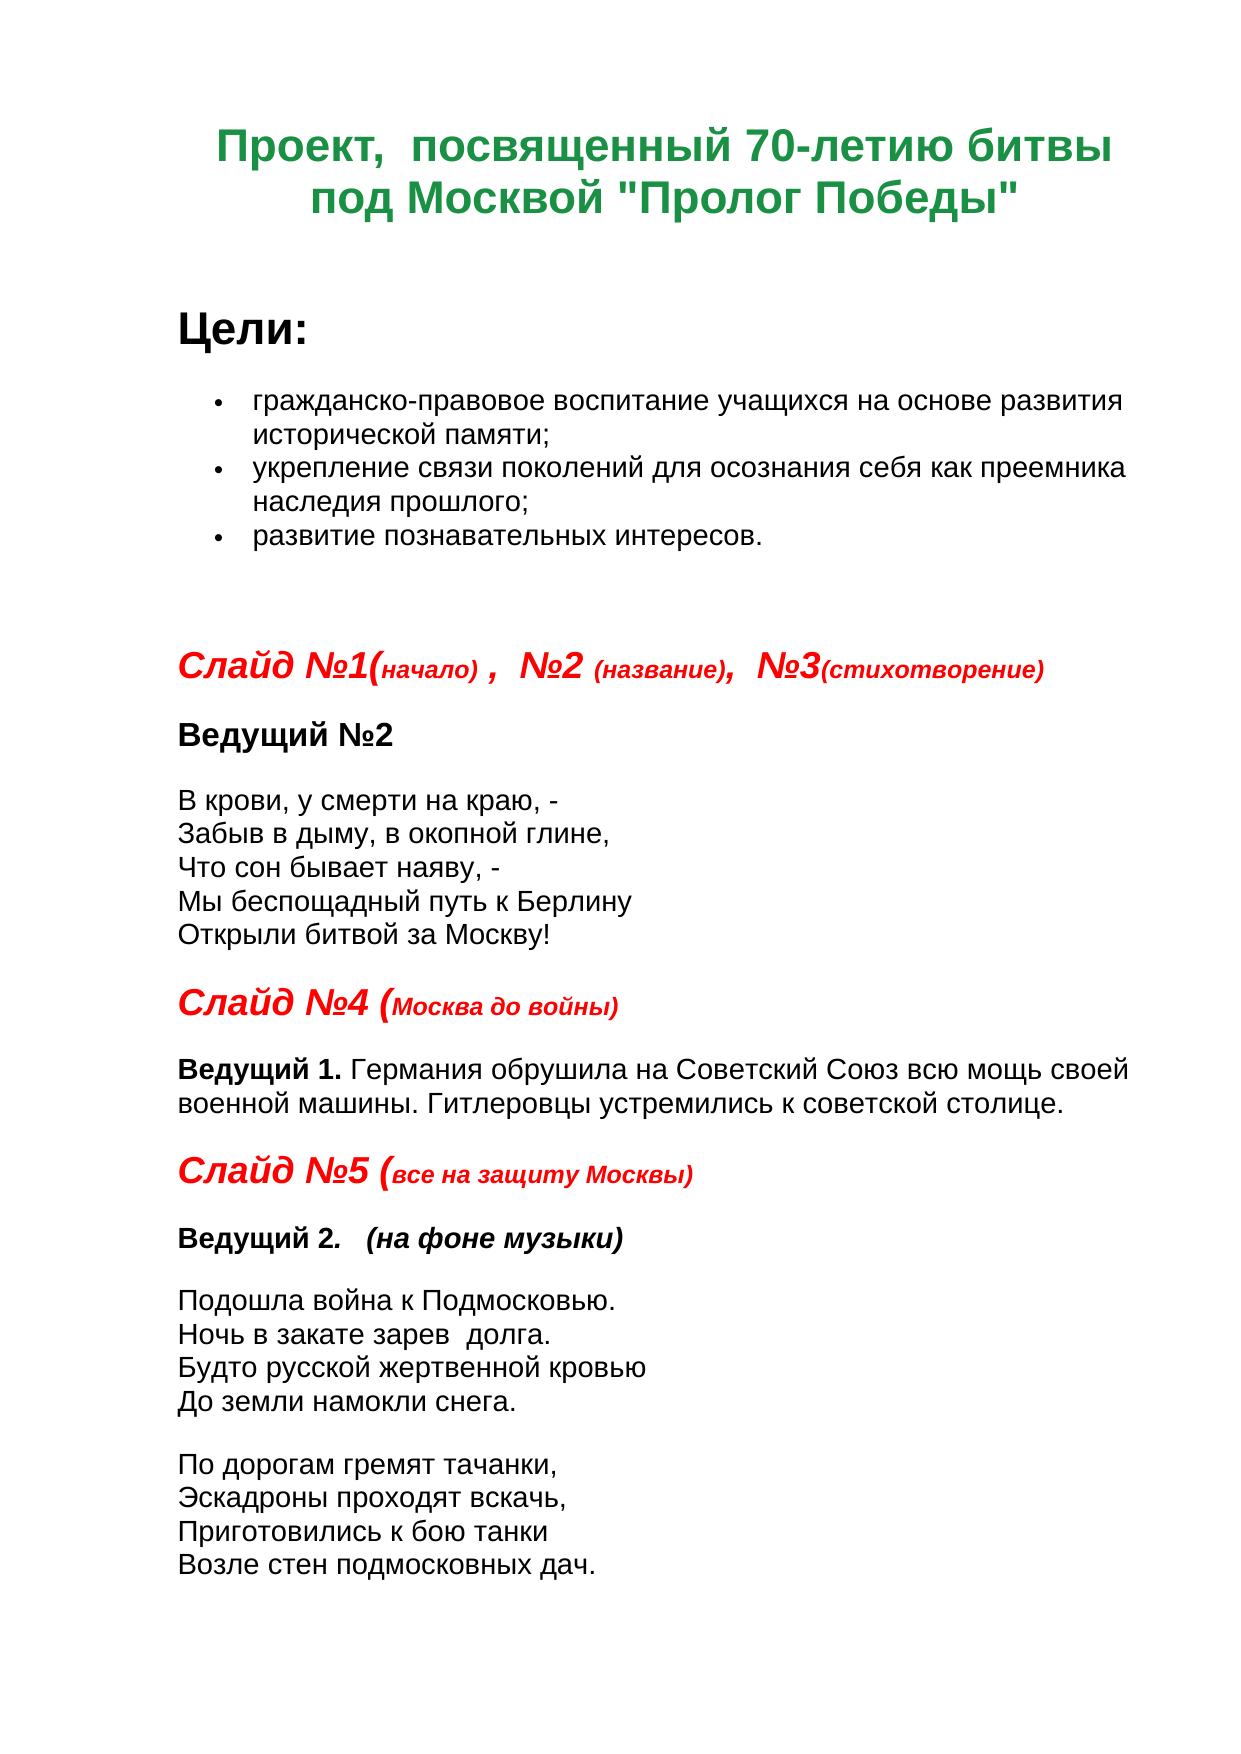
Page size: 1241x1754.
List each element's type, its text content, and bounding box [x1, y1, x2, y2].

text Слайд №5 (все на защиту Москвы) [177, 1148, 1152, 1191]
text Слайд №1(начало) , №2 (название), №3(стихотворение) [177, 643, 1152, 686]
text Проект, посвященный 70-летию битвы под Москвой "Пролог Победы" [177, 118, 1152, 223]
text Ведущий №2 [177, 715, 1152, 754]
text По дорогам гремят тачанки, Эскадроны проходят вскачь, Приготовились к бою танки Возле стен подмосковных дач. [177, 1447, 1152, 1581]
text Слайд №4 (Москва до войны) [177, 980, 1152, 1023]
list гражданско-правовое воспитание учащихся на основе развития исторической памяти; [215, 383, 1152, 451]
text В крови, у смерти на краю, - Забыв в дыму, в окопной глине, Что сон бывает наяву, - Мы беспощадный путь к Берлину Открыли битвой за Москву! [177, 783, 1152, 951]
text Ведущий 2. (на фоне музыки) [177, 1221, 1152, 1254]
text Ведущий 1. Германия обрушила на Советский Союз всю мощь своей военной машины. Гитлеровцы устремились к советской столице. [177, 1052, 1152, 1119]
list развитие познавательных интересов. [215, 518, 1152, 551]
list укрепление связи поколений для осознания себя как преемника наследия прошлого; [215, 451, 1152, 518]
text Цели: [177, 302, 1152, 354]
text Подошла война к Подмосковью. Ночь в закате зарев долга. Будто русской жертвенной кровью До земли намокли снега. [177, 1283, 1152, 1417]
